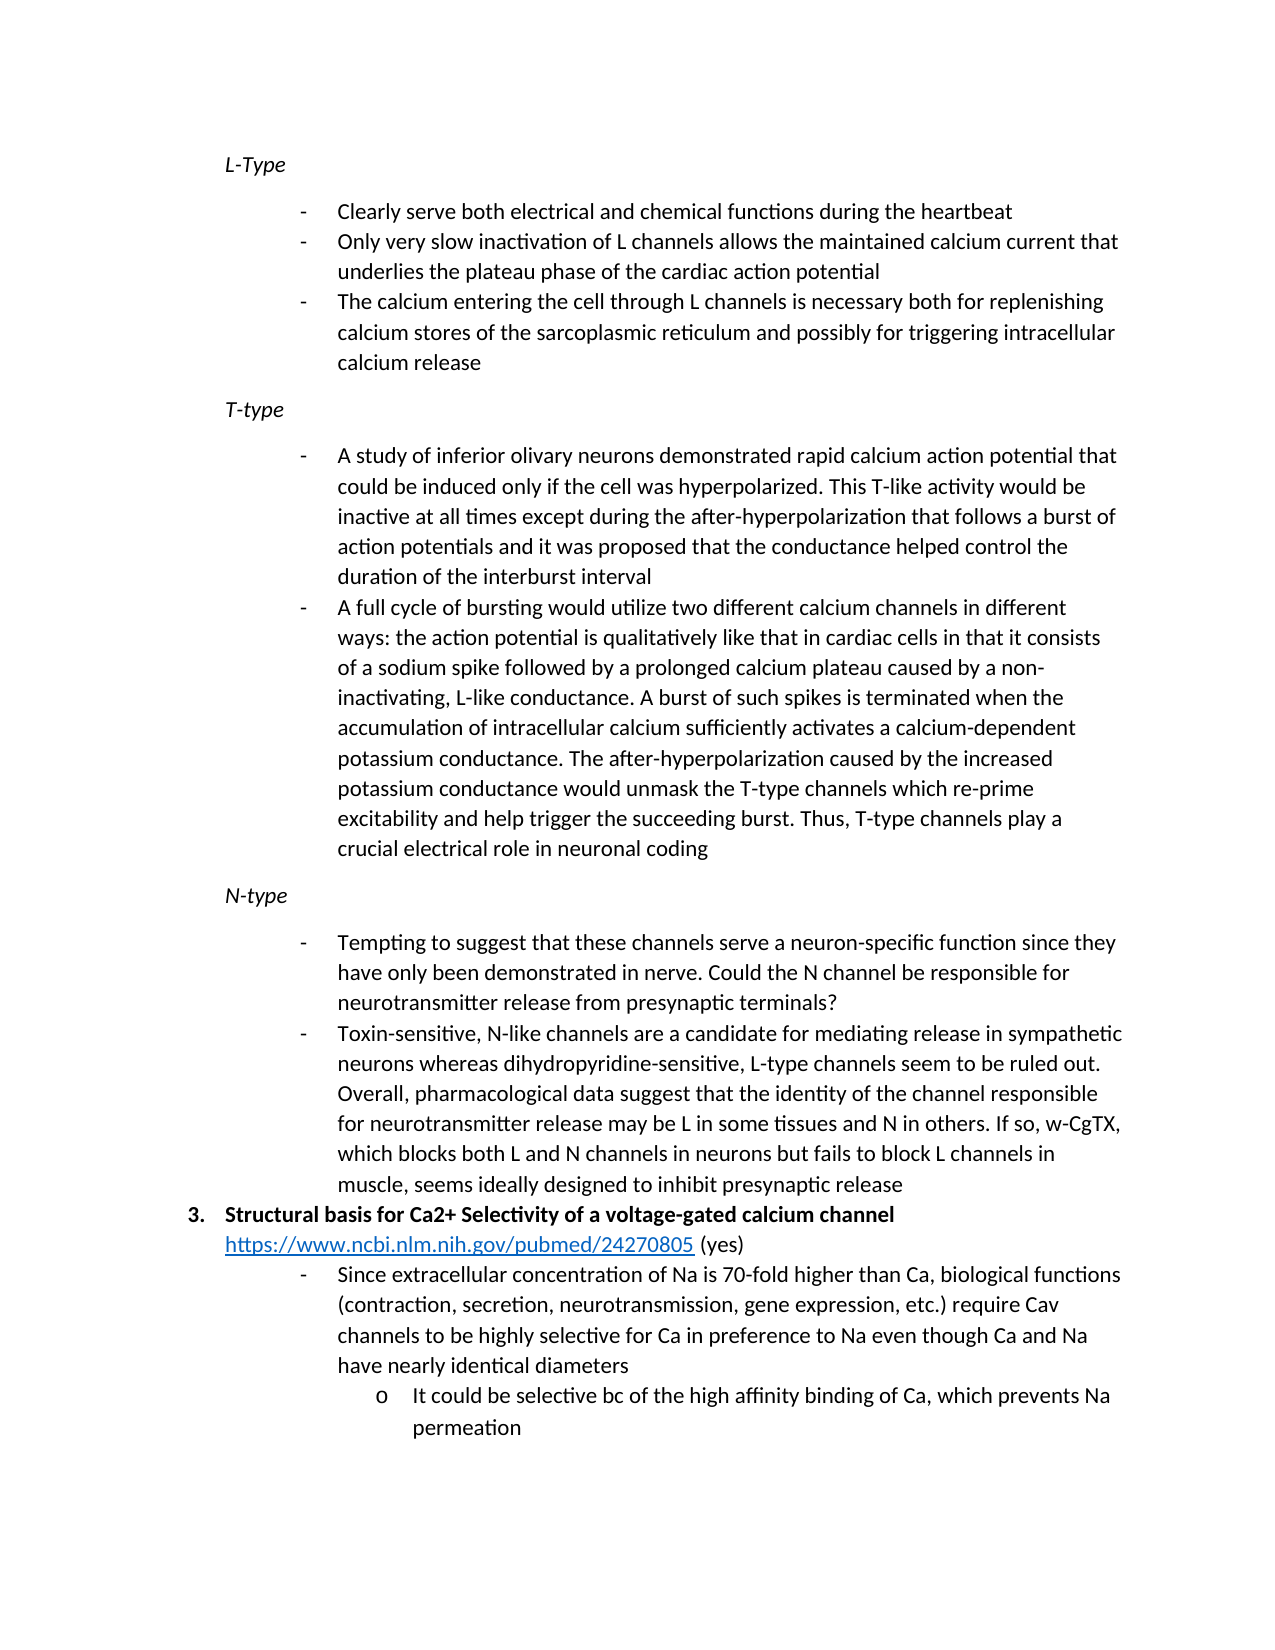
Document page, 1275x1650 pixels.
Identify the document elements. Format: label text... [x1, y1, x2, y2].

text T-type [225, 395, 1125, 423]
text L-Type [150, 150, 1125, 178]
list The calcium entering the cell through L channels is necessary both for replenishing calcium stores of the sarcoplasmic reticulum and possibly for triggering intracellular calcium release [300, 287, 1125, 376]
list https://www.ncbi.nlm.nih.gov/pubmed/24270805 (yes) [225, 1230, 1125, 1258]
list Structural basis for Ca2+ Selectivity of a voltage-gated calcium channel [187, 1200, 1125, 1228]
list Since extracellular concentration of Na is 70-fold higher than Ca, biological functions (contraction, secretion, neurotransmission, gene expression, etc.) require Cav channels to be highly selective for Ca in preference to Na even though Ca and Na have nearly identical diameters [300, 1260, 1125, 1379]
list Clearly serve both electrical and chemical functions during the heartbeat [300, 197, 1125, 225]
list A study of inferior olivary neurons demonstrated rapid calcium action potential that could be induced only if the cell was hyperpolarized. This T-like activity would be inactive at all times except during the after-hyperpolarization that follows a burst of action potentials and it was proposed that the conductance helped control the duration of the interburst interval [300, 442, 1125, 591]
list It could be selective bc of the high affinity binding of Ca, which prevents Na permeation [375, 1381, 1125, 1441]
list Toxin-sensitive, N-like channels are a candidate for mediating release in sympathetic neurons whereas dihydropyridine-sensitive, L-type channels seem to be ruled out. Overall, pharmacological data suggest that the identity of the channel responsible for neurotransmitter release may be L in some tissues and N in others. If so, w-CgTX, which blocks both L and N channels in neurons but fails to block L channels in muscle, seems ideally designed to inhibit presynaptic release [300, 1019, 1125, 1198]
text N-type [225, 881, 1125, 909]
list A full cycle of bursting would utilize two different calcium channels in different ways: the action potential is qualitatively like that in cardiac cells in that it consists of a sodium spike followed by a prolonged calcium plateau caused by a non-inactivating, L-like conductance. A burst of such spikes is terminated when the accumulation of intracellular calcium sufficiently activates a calcium-dependent potassium conductance. The after-hyperpolarization caused by the increased potassium conductance would unmask the T-type channels which re-prime excitability and help trigger the succeeding burst. Thus, T-type channels play a crucial electrical role in neuronal coding [300, 593, 1125, 862]
list Only very slow inactivation of L channels allows the maintained calcium current that underlies the plateau phase of the cardiac action potential [300, 227, 1125, 285]
list Tempting to suggest that these channels serve a neuron-specific function since they have only been demonstrated in nerve. Could the N channel be responsible for neurotransmitter release from presynaptic terminals? [300, 928, 1125, 1017]
